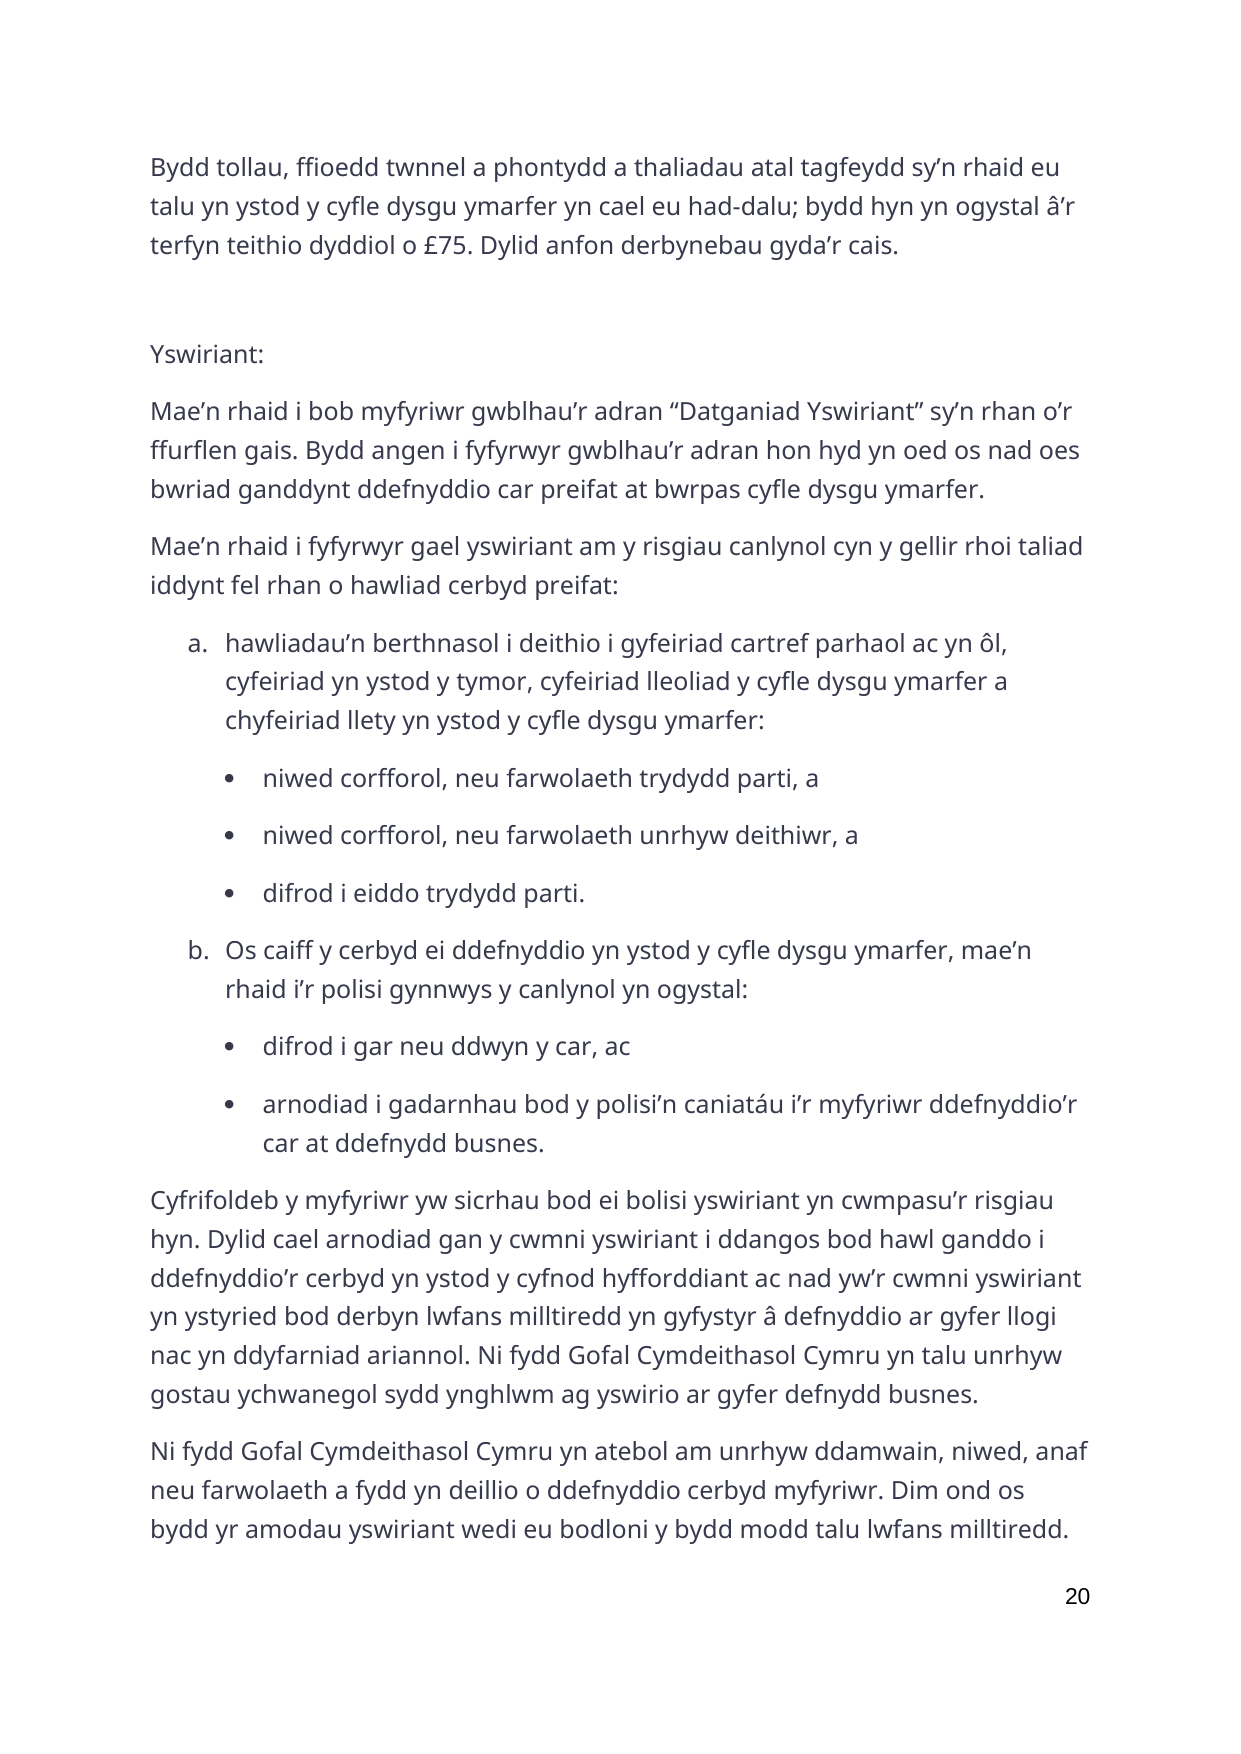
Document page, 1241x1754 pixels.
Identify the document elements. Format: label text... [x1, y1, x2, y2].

list difrod i eiddo trydydd parti. [225, 875, 1090, 909]
list hawliadau’n berthnasol i deithio i gyfeiriad cartref parhaol ac yn ôl, cyfeiriad yn ystod y tymor, cyfeiriad lleoliad y cyfle dysgu ymarfer a chyfeiriad llety yn ystod y cyfle dysgu ymarfer: [187, 625, 1090, 737]
text Mae’n rhaid i bob myfyriwr gwblhau’r adran “Datganiad Yswiriant” sy’n rhan o’r ffurflen gais. Bydd angen i fyfyrwyr gwblhau’r adran hon hyd yn oed os nad oes bwriad ganddynt ddefnyddio car preifat at bwrpas cyfle dysgu ymarfer. [150, 394, 1090, 506]
text Yswiriant: [150, 336, 1090, 371]
list niwed corfforol, neu farwolaeth unrhyw deithiwr, a [225, 818, 1090, 852]
text Mae’n rhaid i fyfyrwyr gael yswiriant am y risgiau canlynol cyn y gellir rhoi taliad iddynt fel rhan o hawliad cerbyd preifat: [150, 529, 1090, 602]
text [150, 1434, 1090, 1546]
list niwed corfforol, neu farwolaeth trydydd parti, a [225, 760, 1090, 794]
text Bydd tollau, ffioedd twnnel a phontydd a thaliadau atal tagfeydd sy’n rhaid eu talu yn ystod y cyfle dysgu ymarfer yn cael eu had-dalu; bydd hyn yn ogystal â’r terfyn teithio dyddiol o £75. Dylid anfon derbynebau gyda’r cais. [150, 150, 1090, 262]
list Os caiff y cerbyd ei ddefnyddio yn ystod y cyfle dysgu ymarfer, mae’n rhaid i’r polisi gynnwys y canlynol yn ogystal: [187, 933, 1090, 1006]
text Cyfrifoldeb y myfyriwr yw sicrhau bod ei bolisi yswiriant yn cwmpasu’r risgiau hyn. Dylid cael arnodiad gan y cwmni yswiriant i ddangos bod hawl ganddo i ddefnyddio’r cerbyd yn ystod y cyfnod hyfforddiant ac nad yw’r cwmni yswiriant yn ystyried bod derbyn lwfans milltiredd yn gyfystyr â defnyddio ar gyfer llogi nac yn ddyfarniad ariannol. Ni fydd Gofal Cymdeithasol Cymru yn talu unrhyw gostau ychwanegol sydd ynghlwm ag yswirio ar gyfer defnydd busnes. [150, 1183, 1090, 1411]
list difrod i gar neu ddwyn y car, ac [225, 1029, 1090, 1063]
list arnodiad i gadarnhau bod y polisi’n caniatáu i’r myfyriwr ddefnyddio’r car at ddefnydd busnes. [225, 1086, 1090, 1159]
